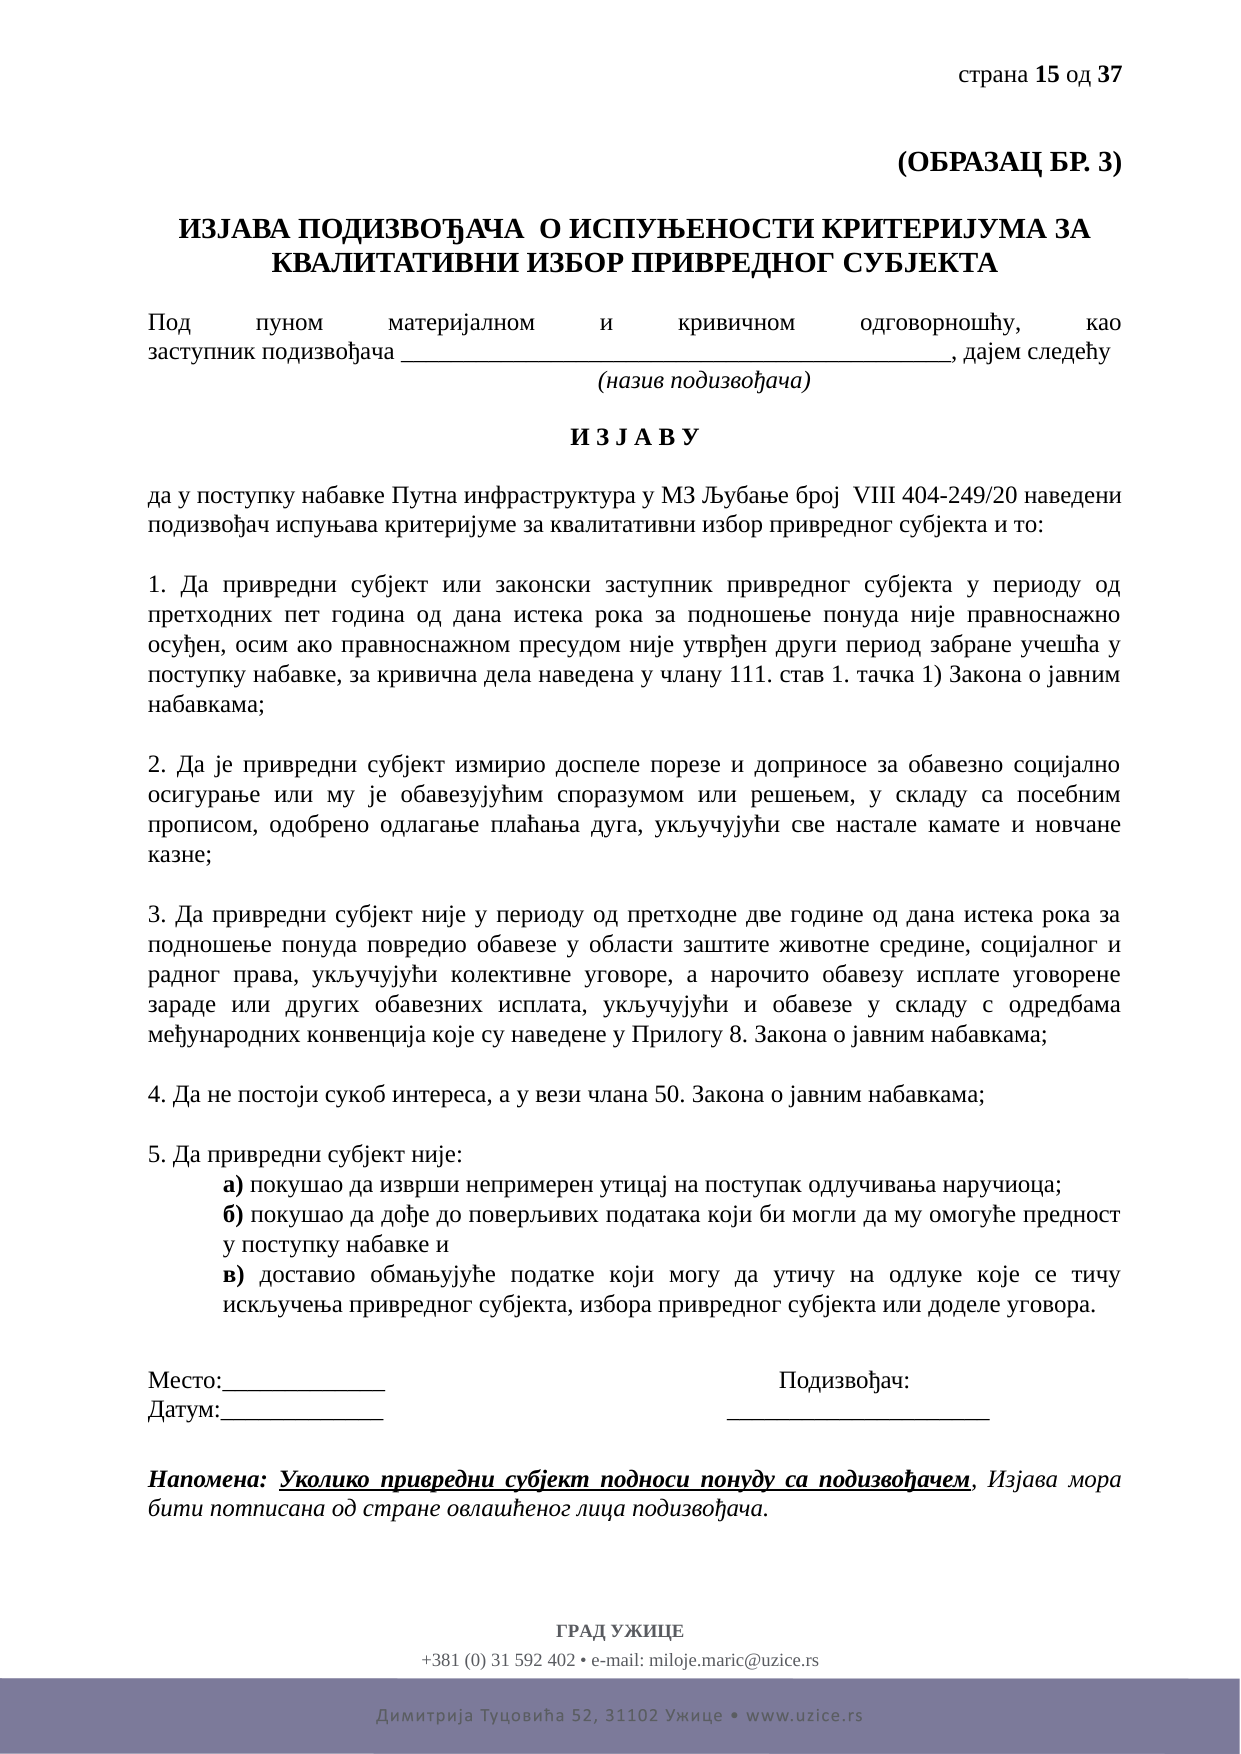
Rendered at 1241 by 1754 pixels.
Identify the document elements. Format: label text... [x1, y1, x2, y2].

text Под пуном материјалном и кривичном одговорношћу, као заступник подизвођача ____________________________________________, дајем следећу [148, 307, 1122, 365]
text а) покушао да изврши непримерен утицај на поступак одлучивања наручиоца; [148, 1167, 1122, 1197]
picture [0, 1677, 1240, 1754]
text И З Ј А В У [148, 422, 1122, 451]
text 4. Да не постоји сукоб интереса, а у вези члана 50. Закона о јавним набавкама; [148, 1077, 1122, 1107]
text да у поступку набавке Путна инфраструктура у МЗ Љубање број VIII 404-249/20 наведени подизвођач испуњава критеријуме за квалитативни избор привредног субјекта и то: [148, 480, 1122, 537]
text 5. Да привредни субјект није: [148, 1137, 1122, 1167]
text 2. Да је привредни субјект измирио доспеле порезе и доприносе за обавезно социјално осигурање или му је обавезујућим споразумом или решењем, у складу са посебним прописом, одобрено одлагање плаћања дуга, укључујући све настале камате и новчане казне; [148, 747, 1122, 867]
text (ОБРАЗАЦ БР. 3) [148, 144, 1122, 178]
text Место:_____________ Подизвођач: [148, 1365, 1122, 1394]
text Датум:_____________ _____________________ [148, 1394, 1122, 1423]
text 3. Да привредни субјект није у периоду од претходне две године од дана истека рока за подношење понуда повредио обавезе у области заштите животне средине, социјалног и радног права, укључујући колективне уговоре, а нарочито обавезу исплате уговорене зараде или других обавезних исплата, укључујући и обавезе у складу с одредбама међународних конвенција које су наведене у Прилогу 8. Закона о јавним набавкама; [148, 897, 1122, 1047]
text б) покушао да дође до поверљивих података који би могли да му омогуће предност у поступку набавке и [223, 1197, 1122, 1257]
text 1. Да привредни субјект или законски заступник привредног субјекта у периоду од претходних пет година од дана истека рока за подношење понуда није правноснажно осуђен, осим ако правноснажном пресудом није утврђен други период забране учешћа у поступку набавке, за кривична дела наведена у члану 111. став 1. тачка 1) Закона о јавним набавкама; [148, 537, 1122, 717]
text Напомена: Уколико привредни субјект подноси понуду са подизвођачем, Изјава мора бити потписана од стране овлашћеног лица подизвођача. [148, 1464, 1122, 1522]
text в) доставио обмањујуће податке који могу да утичу на одлуке које се тичу искључења привредног субјекта, избора привредног субјекта или доделе уговора. [223, 1257, 1122, 1317]
text ИЗЈАВА ПОДИЗВОЂАЧА О ИСПУЊЕНОСТИ КРИТЕРИЈУМА ЗА КВАЛИТАТИВНИ ИЗБОР ПРИВРЕДНОГ СУБЈЕКТА [148, 212, 1122, 279]
text (назив подизвођача) [148, 365, 1122, 394]
